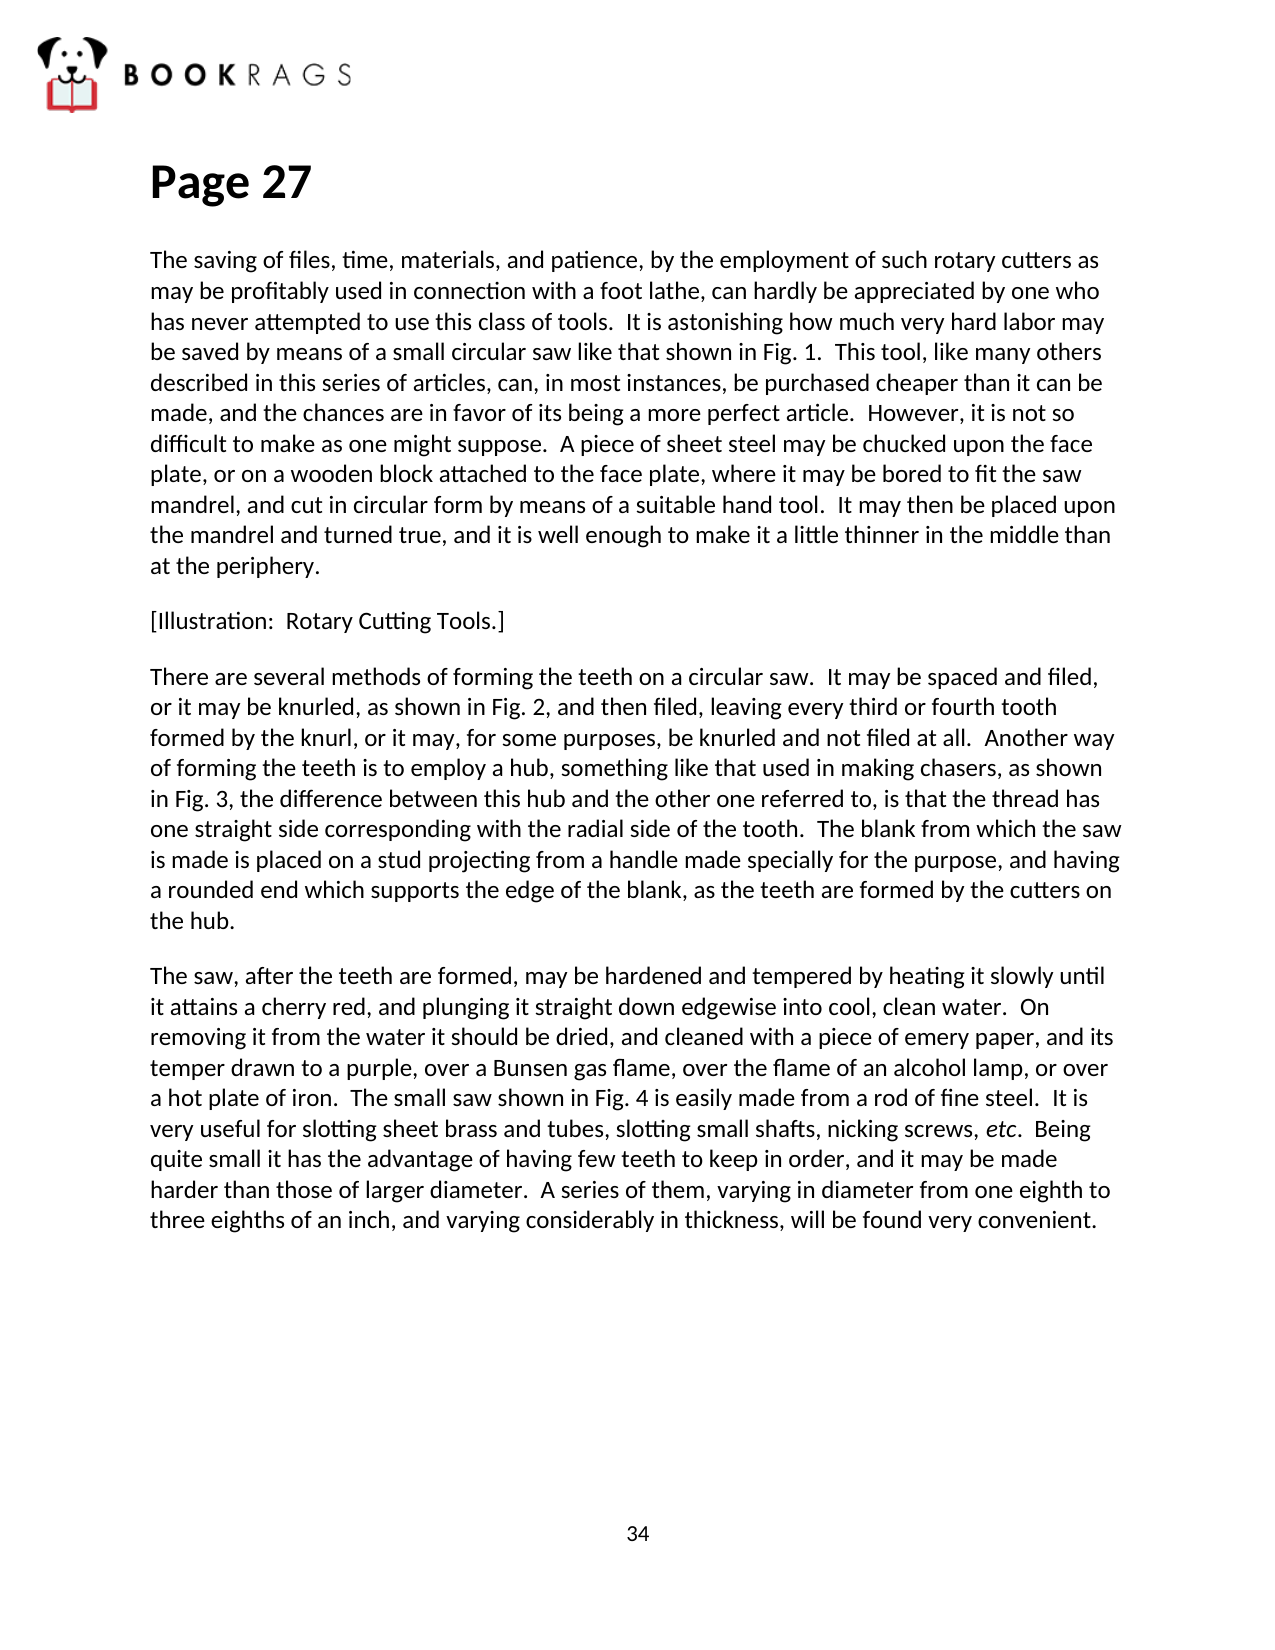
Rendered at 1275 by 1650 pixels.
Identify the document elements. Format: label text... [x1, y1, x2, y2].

text [Illustration: Rotary Cutting Tools.] [150, 605, 1125, 636]
text There are several methods of forming the teeth on a circular saw. It may be spaced and filed, or it may be knurled, as shown in Fig. 2, and then filed, leaving every third or fourth tooth formed by the knurl, or it may, for some purposes, be knurled and not filed at all. Another way of forming the teeth is to employ a hub, something like that used in making chasers, as shown in Fig. 3, the difference between this hub and the other one referred to, is that the thread has one straight side corresponding with the radial side of the tooth. The blank from which the saw is made is placed on a stud projecting from a handle made specially for the purpose, and having a rounded end which supports the edge of the blank, as the teeth are formed by the cutters on the hub. [150, 661, 1125, 936]
picture [37, 37, 351, 113]
text The saw, after the teeth are formed, may be hardened and tempered by heating it slowly until it attains a cherry red, and plunging it straight down edgewise into cool, clean water. On removing it from the water it should be dried, and cleaned with a piece of emery paper, and its temper drawn to a purple, over a Bunsen gas flame, over the flame of an alcohol lamp, or over a hot plate of iron. The small saw shown in Fig. 4 is easily made from a rod of fine steel. It is very useful for slotting sheet brass and tubes, slotting small shafts, nicking screws, etc. Being quite small it has the advantage of having few teeth to keep in order, and it may be made harder than those of larger diameter. A series of them, varying in diameter from one eighth to three eighths of an inch, and varying considerably in thickness, will be found very convenient. [150, 961, 1125, 1235]
text Page 27 [150, 150, 1125, 211]
text The saving of files, time, materials, and patience, by the employment of such rotary cutters as may be profitably used in connection with a foot lathe, can hardly be appreciated by one who has never attempted to use this class of tools. It is astonishing how much very hard labor may be saved by means of a small circular saw like that shown in Fig. 1. This tool, like many others described in this series of articles, can, in most instances, be purchased cheaper than it can be made, and the chances are in favor of its being a more perfect article. However, it is not so difficult to make as one might suppose. A piece of sheet steel may be chucked upon the face plate, or on a wooden block attached to the face plate, where it may be bored to fit the saw mandrel, and cut in circular form by means of a suitable hand tool. It may then be placed upon the mandrel and turned true, and it is well enough to make it a little thinner in the middle than at the periphery. [150, 244, 1125, 580]
